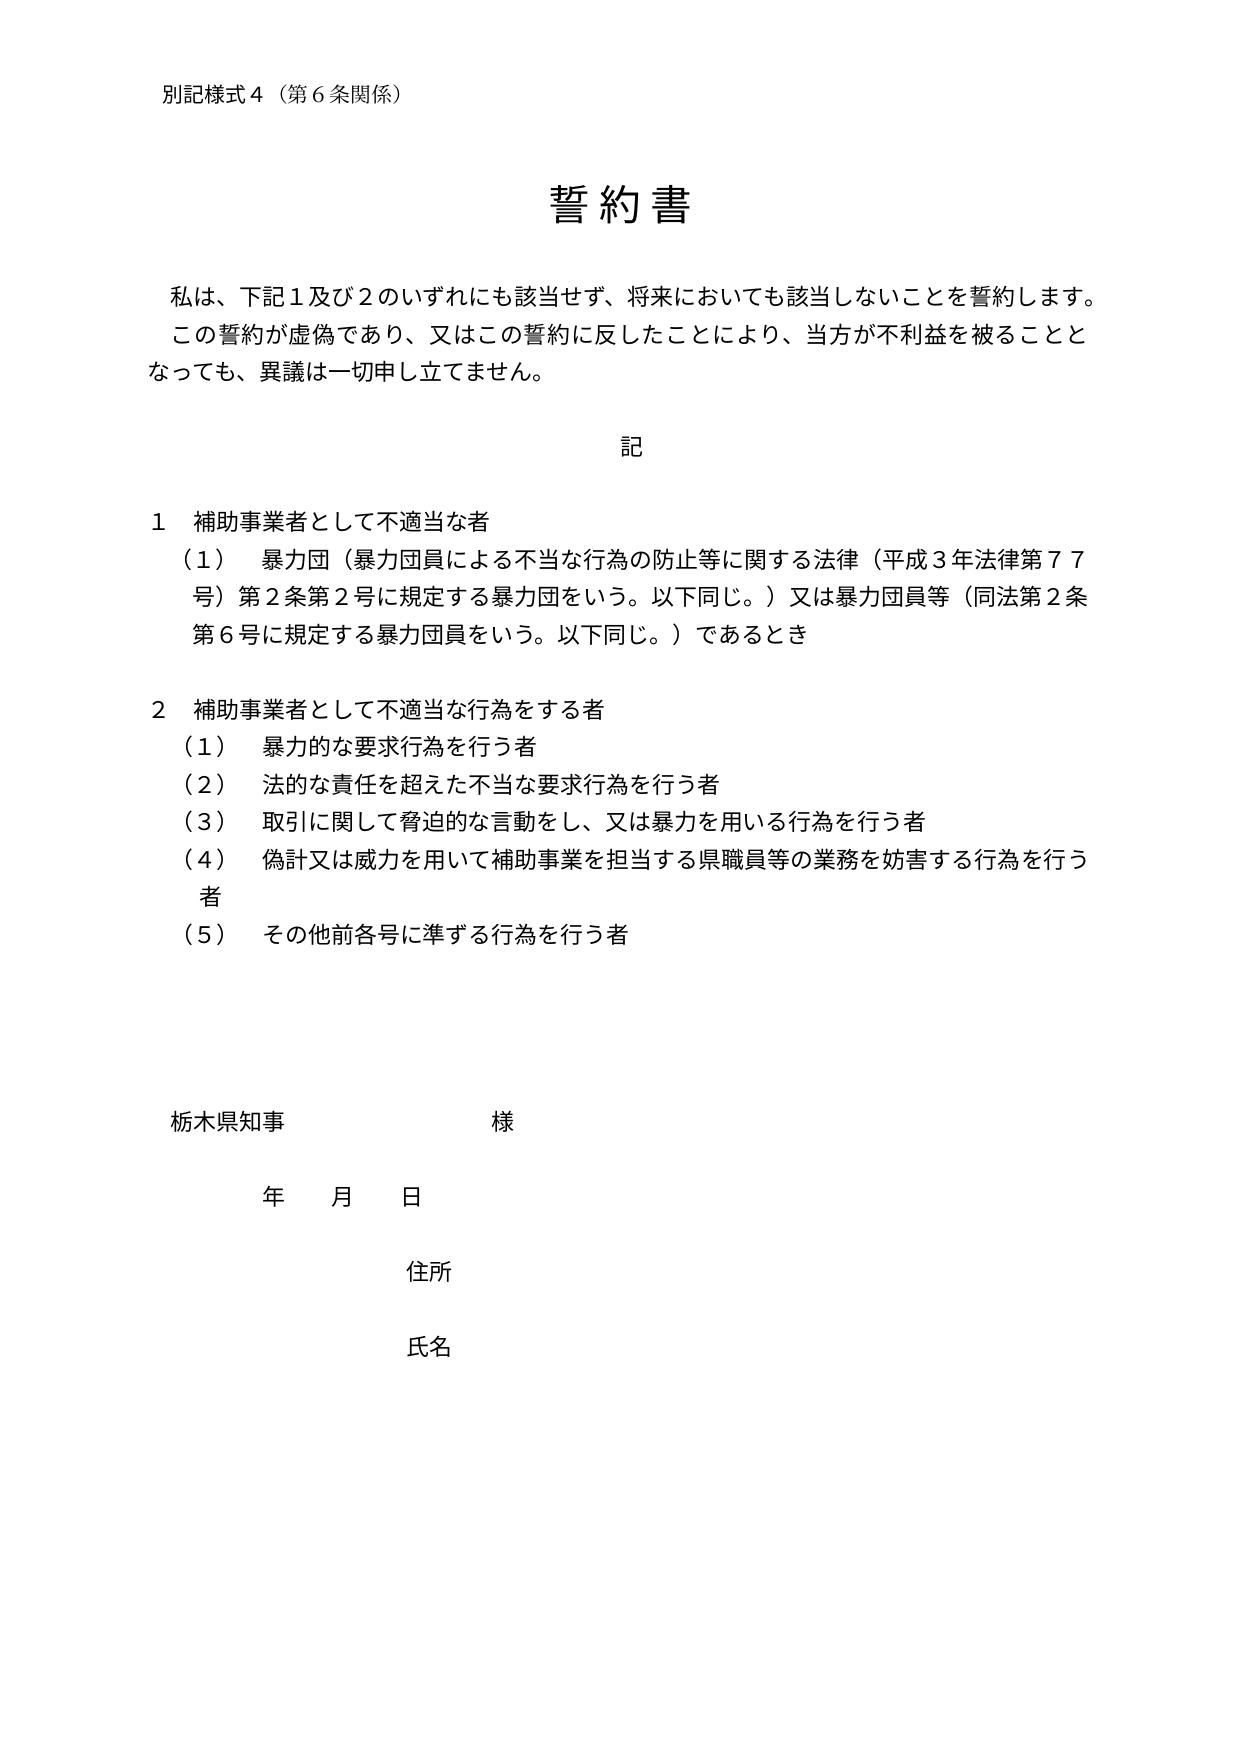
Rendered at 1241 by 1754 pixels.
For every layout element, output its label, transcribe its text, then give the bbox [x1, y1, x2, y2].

text 栃木県知事 様 [148, 1102, 1092, 1139]
text 記 [148, 427, 1092, 464]
text （１） 暴力的な要求行為を行う者 [148, 727, 1092, 764]
text 氏名 [148, 1327, 1092, 1364]
text 住所 [148, 1252, 1092, 1289]
text 私は、下記１及び２のいずれにも該当せず、将来においても該当しないことを誓約します。 [148, 277, 1092, 314]
text １ 補助事業者として不適当な者 [148, 502, 1092, 539]
text （１） 暴力団（暴力団員による不当な行為の防止等に関する法律（平成３年法律第７７号）第２条第２号に規定する暴力団をいう。以下同じ。）又は暴力団員等（同法第２条第６号に規定する暴力団員をいう。以下同じ。）であるとき [169, 539, 1092, 652]
text （３） 取引に関して脅迫的な言動をし、又は暴力を用いる行為を行う者 [148, 802, 1092, 839]
text 年 月 日 [148, 1177, 1092, 1214]
text 誓 約 書 [148, 164, 1092, 239]
text この誓約が虚偽であり、又はこの誓約に反したことにより、当方が不利益を被ることとなっても、異議は一切申し立てません。 [148, 314, 1092, 389]
text （４） 偽計又は威力を用いて補助事業を担当する県職員等の業務を妨害する行為を行う者 [170, 839, 1092, 914]
text （２） 法的な責任を超えた不当な要求行為を行う者 [148, 764, 1092, 802]
text （５） その他前各号に準ずる行為を行う者 [148, 914, 1092, 952]
text ２ 補助事業者として不適当な行為をする者 [148, 689, 1092, 727]
